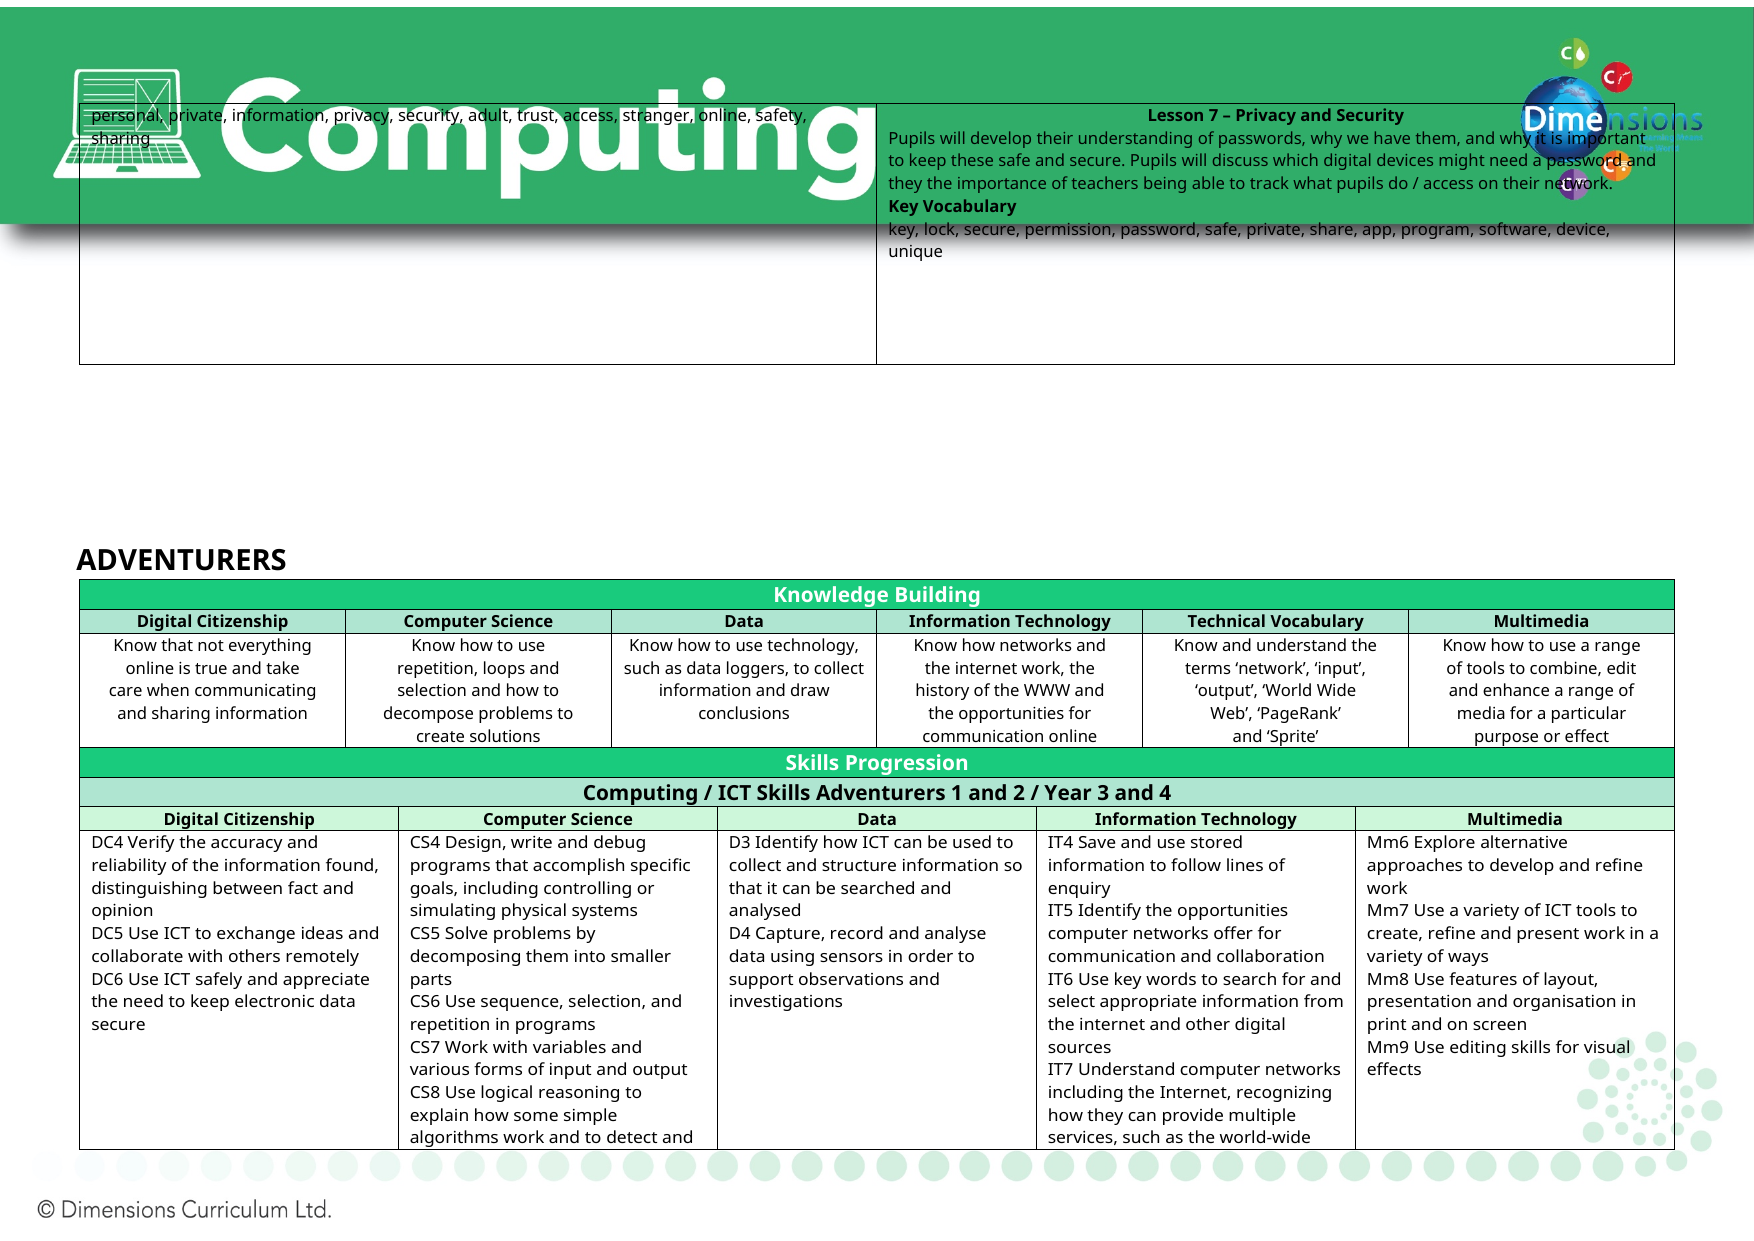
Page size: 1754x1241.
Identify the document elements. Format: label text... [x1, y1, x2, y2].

table_cell Know how to use a range of tools to combine, edit and enhance a range of media for a particular purpose or effect [1409, 634, 1674, 747]
table_cell Multimedia [1409, 610, 1674, 633]
table_cell Know how to use technology, such as data loggers, to collect information and draw conclusions [612, 634, 876, 747]
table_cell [1356, 831, 1674, 1149]
table_cell Know and understand the terms ‘network’, ‘input’, ‘output’, ‘World Wide Web’, ‘PageRank’ and ‘Sprite’ [1143, 634, 1408, 747]
table_cell Digital Citizenship [80, 807, 398, 830]
table_cell Lesson 7 – Privacy and Security Pupils will develop their understanding of passwords, why we have them, and why it is important to keep these safe and secure. Pupils will discuss which digital devices might need a password and they the importance of teachers being able to track what pupils do / access on their network. Key Vocabulary key, lock, secure, permission, password, safe, private, share, app, program, software, device, unique [877, 104, 1674, 364]
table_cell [399, 831, 717, 1149]
table_cell Skills Progression [80, 748, 1674, 777]
table_cell Computer Science [399, 807, 717, 830]
table_cell Digital Citizenship [80, 610, 345, 633]
table_cell Data [612, 610, 876, 633]
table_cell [80, 104, 876, 364]
table_cell Know how networks and the internet work, the history of the WWW and the opportunities for communication online [877, 634, 1142, 747]
table_cell Know how to use repetition, loops and selection and how to decompose problems to create solutions [346, 634, 611, 747]
picture [0, 7, 1754, 1241]
table_cell Technical Vocabulary [1143, 610, 1408, 633]
table_cell Computing / ICT Skills Adventurers 1 and 2 / Year 3 and 4 [80, 778, 1674, 806]
table_cell Data [718, 807, 1036, 830]
table_cell Information Technology [1037, 807, 1355, 830]
table_cell Know that not everything online is true and take care when communicating and sharing information [80, 634, 345, 747]
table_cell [80, 831, 398, 1149]
text ADVENTURERS [76, 540, 1604, 579]
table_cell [718, 831, 1036, 1149]
table_cell Multimedia [1356, 807, 1674, 830]
table_header Knowledge Building [80, 580, 1674, 609]
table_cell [1037, 831, 1355, 1149]
table_cell Computer Science [346, 610, 611, 633]
table_cell Information Technology [877, 610, 1142, 633]
